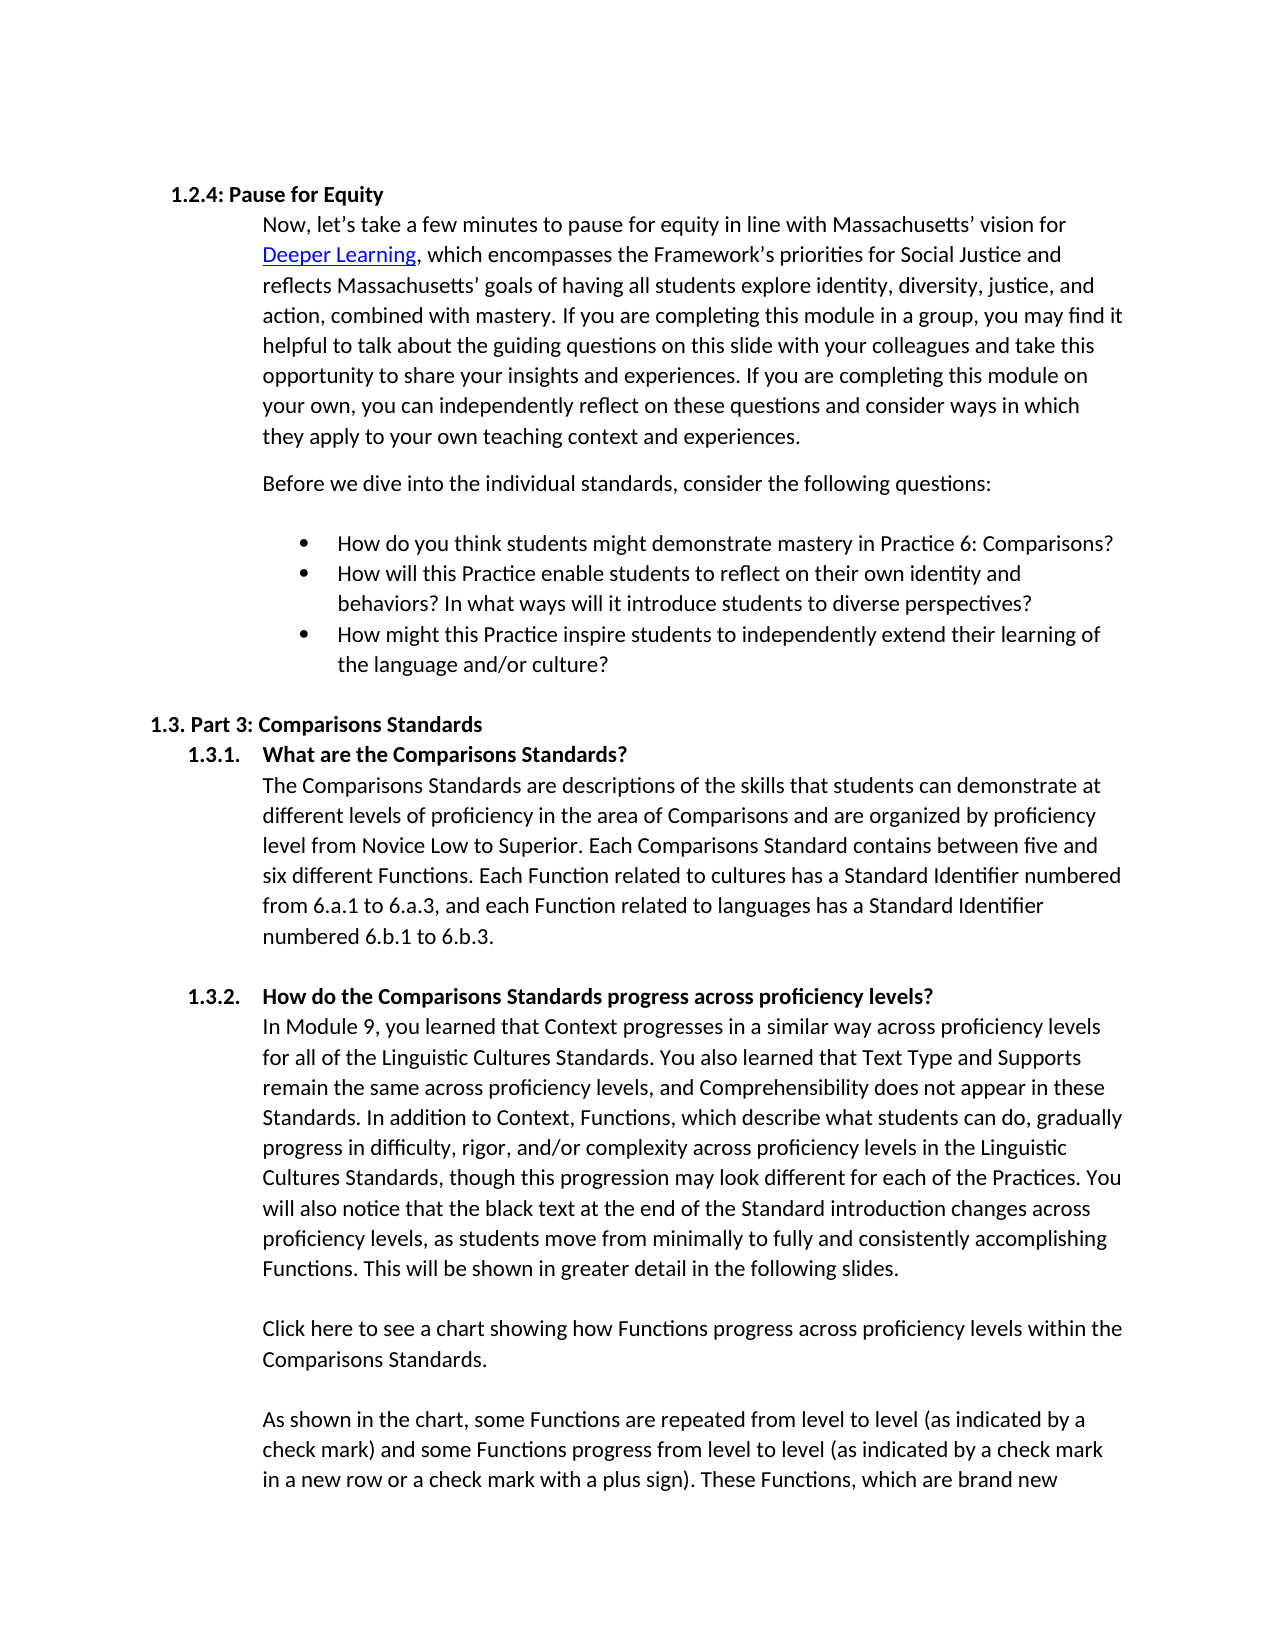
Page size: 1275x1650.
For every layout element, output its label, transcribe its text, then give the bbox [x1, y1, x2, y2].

list How do you think students might demonstrate mastery in Practice 6: Comparisons? [300, 529, 1125, 557]
list Click here to see a chart showing how Functions progress across proficiency levels within the Comparisons Standards. [262, 1314, 1125, 1373]
text Now, let’s take a few minutes to pause for equity in line with Massachusetts’ vision for Deeper Learning, which encompasses the Framework’s priorities for Social Justice and reflects Massachusetts’ goals of having all students explore identity, diversity, justice, and action, combined with mastery. If you are completing this module in a group, you may find it helpful to talk about the guiding questions on this slide with your colleagues and take this opportunity to share your insights and experiences. If you are completing this module on your own, you can independently reflect on these questions and consider ways in which they apply to your own teaching context and experiences. [262, 210, 1125, 450]
list The Comparisons Standards are descriptions of the skills that students can demonstrate at different levels of proficiency in the area of Comparisons and are organized by proficiency level from Novice Low to Superior. Each Comparisons Standard contains between five and six different Functions. Each Function related to cultures has a Standard Identifier numbered from 6.a.1 to 6.a.3, and each Function related to languages has a Standard Identifier numbered 6.b.1 to 6.b.3. [262, 771, 1125, 950]
list How will this Practice enable students to reflect on their own identity and behaviors? In what ways will it introduce students to diverse perspectives? [300, 559, 1125, 618]
list In Module 9, you learned that Context progresses in a similar way across proficiency levels for all of the Linguistic Cultures Standards. You also learned that Text Type and Supports remain the same across proficiency levels, and Comprehensibility does not appear in these Standards. In addition to Context, Functions, which describe what students can do, gradually progress in difficulty, rigor, and/or complexity across proficiency levels in the Linguistic Cultures Standards, though this progression may look different for each of the Practices. You will also notice that the black text at the end of the Standard introduction changes across proficiency levels, as students move from minimally to fully and consistently accomplishing Functions. This will be shown in greater detail in the following slides. [262, 1012, 1125, 1282]
list What are the Comparisons Standards? [187, 741, 1125, 769]
text 1.3. Part 3: Comparisons Standards [150, 710, 1125, 738]
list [262, 1405, 1125, 1494]
list How might this Practice inspire students to independently extend their learning of the language and/or culture? [300, 620, 1125, 678]
list How do the Comparisons Standards progress across proficiency levels? [187, 982, 1125, 1010]
text 1.2.4: Pause for Equity [150, 180, 1125, 208]
list Before we dive into the individual standards, consider the following questions: [262, 469, 1125, 497]
